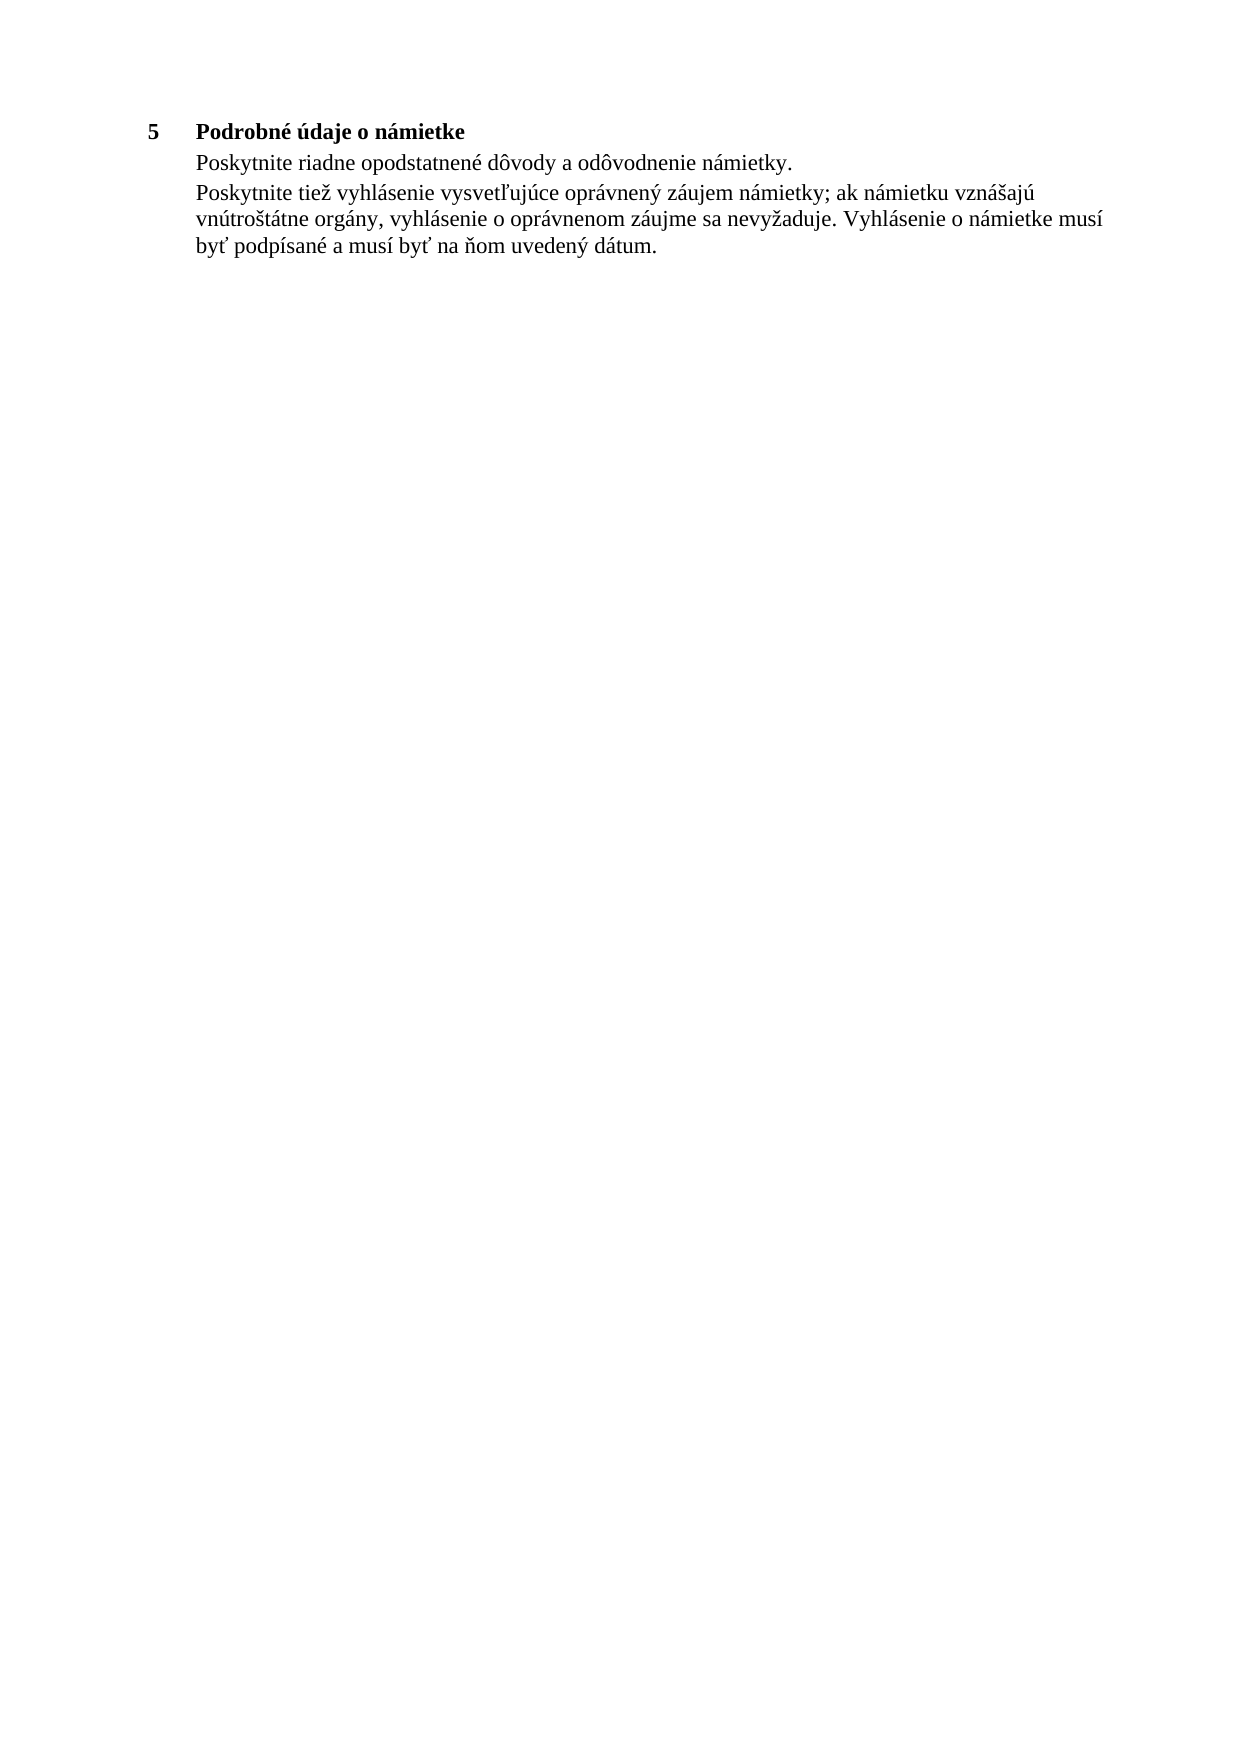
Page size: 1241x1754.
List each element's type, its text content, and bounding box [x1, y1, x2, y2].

text 5 Podrobné údaje o námietke [148, 118, 1124, 144]
text Poskytnite riadne opodstatnené dôvody a odôvodnenie námietky. [196, 149, 1124, 175]
text Poskytnite tiež vyhlásenie vysvetľujúce oprávnený záujem námietky; ak námietku vznášajú vnútroštátne orgány, vyhlásenie o oprávnenom záujme sa nevyžaduje. Vyhlásenie o námietke musí byť podpísané a musí byť na ňom uvedený dátum. [196, 179, 1124, 258]
